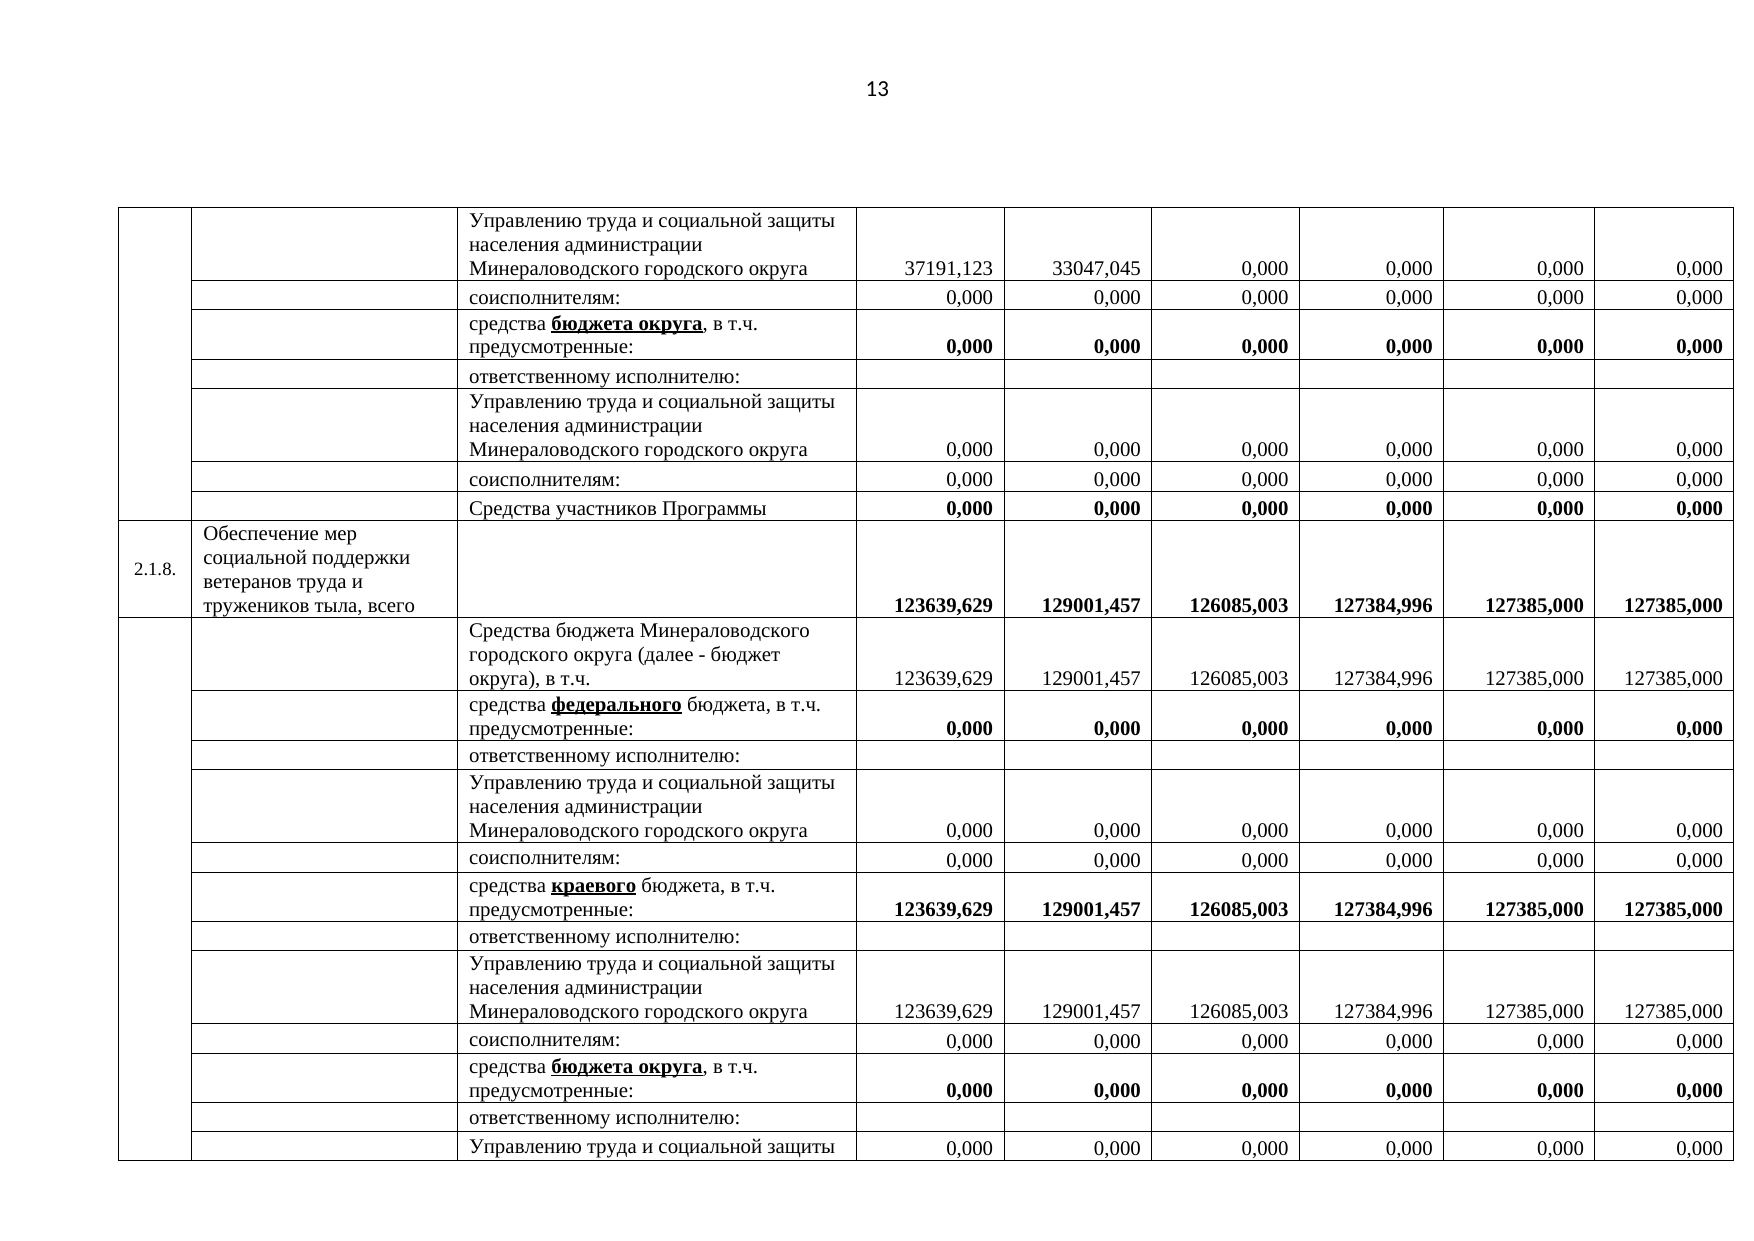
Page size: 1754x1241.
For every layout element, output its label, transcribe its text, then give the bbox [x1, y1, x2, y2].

table_cell 0,000 [1444, 281, 1594, 309]
table_cell 0,000 [1005, 492, 1151, 520]
table_cell [857, 360, 1004, 388]
table_cell 126085,003 [1152, 873, 1299, 921]
table_cell [192, 741, 457, 769]
table_cell 0,000 [1152, 1132, 1299, 1160]
table_cell Обеспечение мер социальной поддержки ветеранов труда и тружеников тыла, всего [192, 521, 457, 617]
table_cell соисполнителям: [458, 843, 856, 872]
table_cell [1152, 922, 1299, 950]
table_cell 0,000 [1005, 389, 1151, 461]
table_cell [192, 618, 457, 690]
table_cell средства бюджета округа, в т.ч. предусмотренные: [458, 310, 856, 358]
table_cell 0,000 [1300, 492, 1443, 520]
table_cell [857, 741, 1004, 769]
table_cell [192, 922, 457, 950]
table_cell 0,000 [1152, 1054, 1299, 1102]
table_cell [1444, 922, 1594, 950]
table_cell 0,000 [857, 691, 1004, 739]
table_cell 0,000 [1005, 281, 1151, 309]
table_cell 0,000 [1444, 208, 1594, 280]
table_cell 129001,457 [1005, 873, 1151, 921]
table_cell [1152, 741, 1299, 769]
table_cell 0,000 [1152, 389, 1299, 461]
table_cell 0,000 [857, 1054, 1004, 1102]
table_cell 126085,003 [1152, 618, 1299, 690]
table_cell [857, 1103, 1004, 1131]
table_cell 0,000 [1005, 691, 1151, 739]
table_cell 0,000 [1152, 310, 1299, 358]
table_cell [192, 1103, 457, 1131]
table_cell [1300, 922, 1443, 950]
table_cell 127384,996 [1300, 521, 1443, 617]
table_cell средства бюджета округа, в т.ч. предусмотренные: [458, 1054, 856, 1102]
table_cell 0,000 [857, 310, 1004, 358]
table_cell 0,000 [1300, 310, 1443, 358]
table_cell 0,000 [857, 1132, 1004, 1160]
table_cell 0,000 [1595, 310, 1733, 358]
table_cell [1005, 922, 1151, 950]
table_cell 0,000 [857, 1024, 1004, 1053]
table_cell [1005, 1103, 1151, 1131]
table_cell [1300, 741, 1443, 769]
table_cell 123639,629 [857, 521, 1004, 617]
table_cell 0,000 [1300, 1132, 1443, 1160]
table_cell 33047,045 [1005, 208, 1151, 280]
table_cell [192, 691, 457, 739]
table_cell 0,000 [1005, 462, 1151, 491]
table_cell Управлению труда и социальной защиты населения администрации Минераловодского городского округа [458, 951, 856, 1023]
table_cell [192, 951, 457, 1023]
table_cell 0,000 [1595, 462, 1733, 491]
table_cell 0,000 [1005, 843, 1151, 872]
table_cell 0,000 [857, 770, 1004, 842]
table_cell 0,000 [1152, 492, 1299, 520]
table_cell 0,000 [1595, 1054, 1733, 1102]
table_cell [1152, 360, 1299, 388]
table_cell [1595, 360, 1733, 388]
table_cell 0,000 [1300, 281, 1443, 309]
table_cell [119, 618, 191, 1160]
table_cell 0,000 [1444, 492, 1594, 520]
table_cell [1595, 1103, 1733, 1131]
table_cell [1005, 360, 1151, 388]
table_cell ответственному исполнителю: [458, 1103, 856, 1131]
table_cell 0,000 [1300, 1024, 1443, 1053]
table_cell 127385,000 [1444, 873, 1594, 921]
table_cell 123639,629 [857, 951, 1004, 1023]
table_cell 0,000 [1444, 389, 1594, 461]
table_cell 0,000 [857, 389, 1004, 461]
table_cell 0,000 [1300, 691, 1443, 739]
table_cell [1444, 741, 1594, 769]
table_cell ответственному исполнителю: [458, 741, 856, 769]
table_cell ответственному исполнителю: [458, 360, 856, 388]
table_cell 0,000 [1005, 1054, 1151, 1102]
table_cell ответственному исполнителю: [458, 922, 856, 950]
table_cell [1005, 741, 1151, 769]
table_cell соисполнителям: [458, 462, 856, 491]
table_cell 0,000 [1595, 389, 1733, 461]
table_cell 127385,000 [1444, 618, 1594, 690]
table_cell 127384,996 [1300, 618, 1443, 690]
table_cell 0,000 [1595, 843, 1733, 872]
table_cell средства краевого бюджета, в т.ч. предусмотренные: [458, 873, 856, 921]
table_cell 0,000 [1300, 208, 1443, 280]
table_cell 127385,000 [1444, 521, 1594, 617]
table_cell 0,000 [1595, 281, 1733, 309]
table_cell [1444, 1103, 1594, 1131]
table_cell соисполнителям: [458, 281, 856, 309]
table_cell 0,000 [1152, 1024, 1299, 1053]
table_cell 129001,457 [1005, 521, 1151, 617]
table_cell 2.1.8. [119, 521, 191, 617]
table_cell 0,000 [1300, 843, 1443, 872]
table_cell 0,000 [1444, 1024, 1594, 1053]
table_cell 0,000 [1005, 310, 1151, 358]
table_cell 0,000 [1444, 770, 1594, 842]
table_cell [192, 389, 457, 461]
table_cell 0,000 [1152, 691, 1299, 739]
table_cell [192, 208, 457, 280]
table_cell 129001,457 [1005, 618, 1151, 690]
table_cell 127385,000 [1595, 951, 1733, 1023]
table_cell [1152, 1103, 1299, 1131]
table_cell 0,000 [1595, 1024, 1733, 1053]
table_cell 0,000 [857, 281, 1004, 309]
table_cell 0,000 [1152, 843, 1299, 872]
table_cell [192, 843, 457, 872]
table_cell 37191,123 [857, 208, 1004, 280]
table_cell 0,000 [1444, 1054, 1594, 1102]
table_cell 123639,629 [857, 618, 1004, 690]
table_cell 127384,996 [1300, 873, 1443, 921]
table_cell 127385,000 [1595, 873, 1733, 921]
table_cell Управлению труда и социальной защиты населения администрации Минераловодского городского округа [458, 770, 856, 842]
table_cell 0,000 [1152, 281, 1299, 309]
table_cell соисполнителям: [458, 1024, 856, 1053]
table_cell 0,000 [1595, 208, 1733, 280]
table_cell 0,000 [1005, 1132, 1151, 1160]
table_cell Управлению труда и социальной защиты населения администрации Минераловодского городского округа [458, 208, 856, 280]
table_cell 127384,996 [1300, 951, 1443, 1023]
table_cell [1595, 922, 1733, 950]
table_cell [192, 1054, 457, 1102]
table_cell [1595, 741, 1733, 769]
table_cell 0,000 [1595, 691, 1733, 739]
table_cell [1444, 360, 1594, 388]
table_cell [458, 1132, 856, 1160]
table_cell 0,000 [1300, 770, 1443, 842]
table_cell 0,000 [1444, 310, 1594, 358]
table_cell 0,000 [1152, 208, 1299, 280]
table_cell 0,000 [1595, 1132, 1733, 1160]
table_cell [192, 281, 457, 309]
table_cell [192, 462, 457, 491]
table_cell 0,000 [857, 843, 1004, 872]
table_cell средства федерального бюджета, в т.ч. предусмотренные: [458, 691, 856, 739]
table_cell 0,000 [1595, 770, 1733, 842]
table_cell [192, 1024, 457, 1053]
table_cell 0,000 [1152, 770, 1299, 842]
table_cell 0,000 [1444, 843, 1594, 872]
table_cell Средства участников Программы [458, 492, 856, 520]
table_cell [458, 521, 856, 617]
table_cell 0,000 [1300, 1054, 1443, 1102]
table_cell Средства бюджета Минераловодского городского округа (далее - бюджет округа), в т.ч. [458, 618, 856, 690]
table_cell 127385,000 [1595, 521, 1733, 617]
table_cell 0,000 [1444, 462, 1594, 491]
table_cell 126085,003 [1152, 951, 1299, 1023]
table_cell [192, 360, 457, 388]
table_cell [857, 922, 1004, 950]
table_cell [192, 770, 457, 842]
table_cell 127385,000 [1595, 618, 1733, 690]
table_cell [192, 873, 457, 921]
table_cell 127385,000 [1444, 951, 1594, 1023]
table_cell [1300, 1103, 1443, 1131]
table_cell [192, 310, 457, 358]
table_cell 0,000 [1152, 462, 1299, 491]
table_cell 0,000 [1444, 691, 1594, 739]
table_cell 0,000 [857, 462, 1004, 491]
table_cell 0,000 [1300, 389, 1443, 461]
table_cell 0,000 [857, 492, 1004, 520]
table_cell 126085,003 [1152, 521, 1299, 617]
table_cell 0,000 [1005, 1024, 1151, 1053]
table_cell 0,000 [1300, 462, 1443, 491]
table_cell [192, 1132, 457, 1160]
table_cell [1300, 360, 1443, 388]
table_cell 0,000 [1005, 770, 1151, 842]
table_cell 123639,629 [857, 873, 1004, 921]
table_cell 0,000 [1444, 1132, 1594, 1160]
table_cell Управлению труда и социальной защиты населения администрации Минераловодского городского округа [458, 389, 856, 461]
table_cell 129001,457 [1005, 951, 1151, 1023]
table_cell [192, 492, 457, 520]
table_cell 0,000 [1595, 492, 1733, 520]
